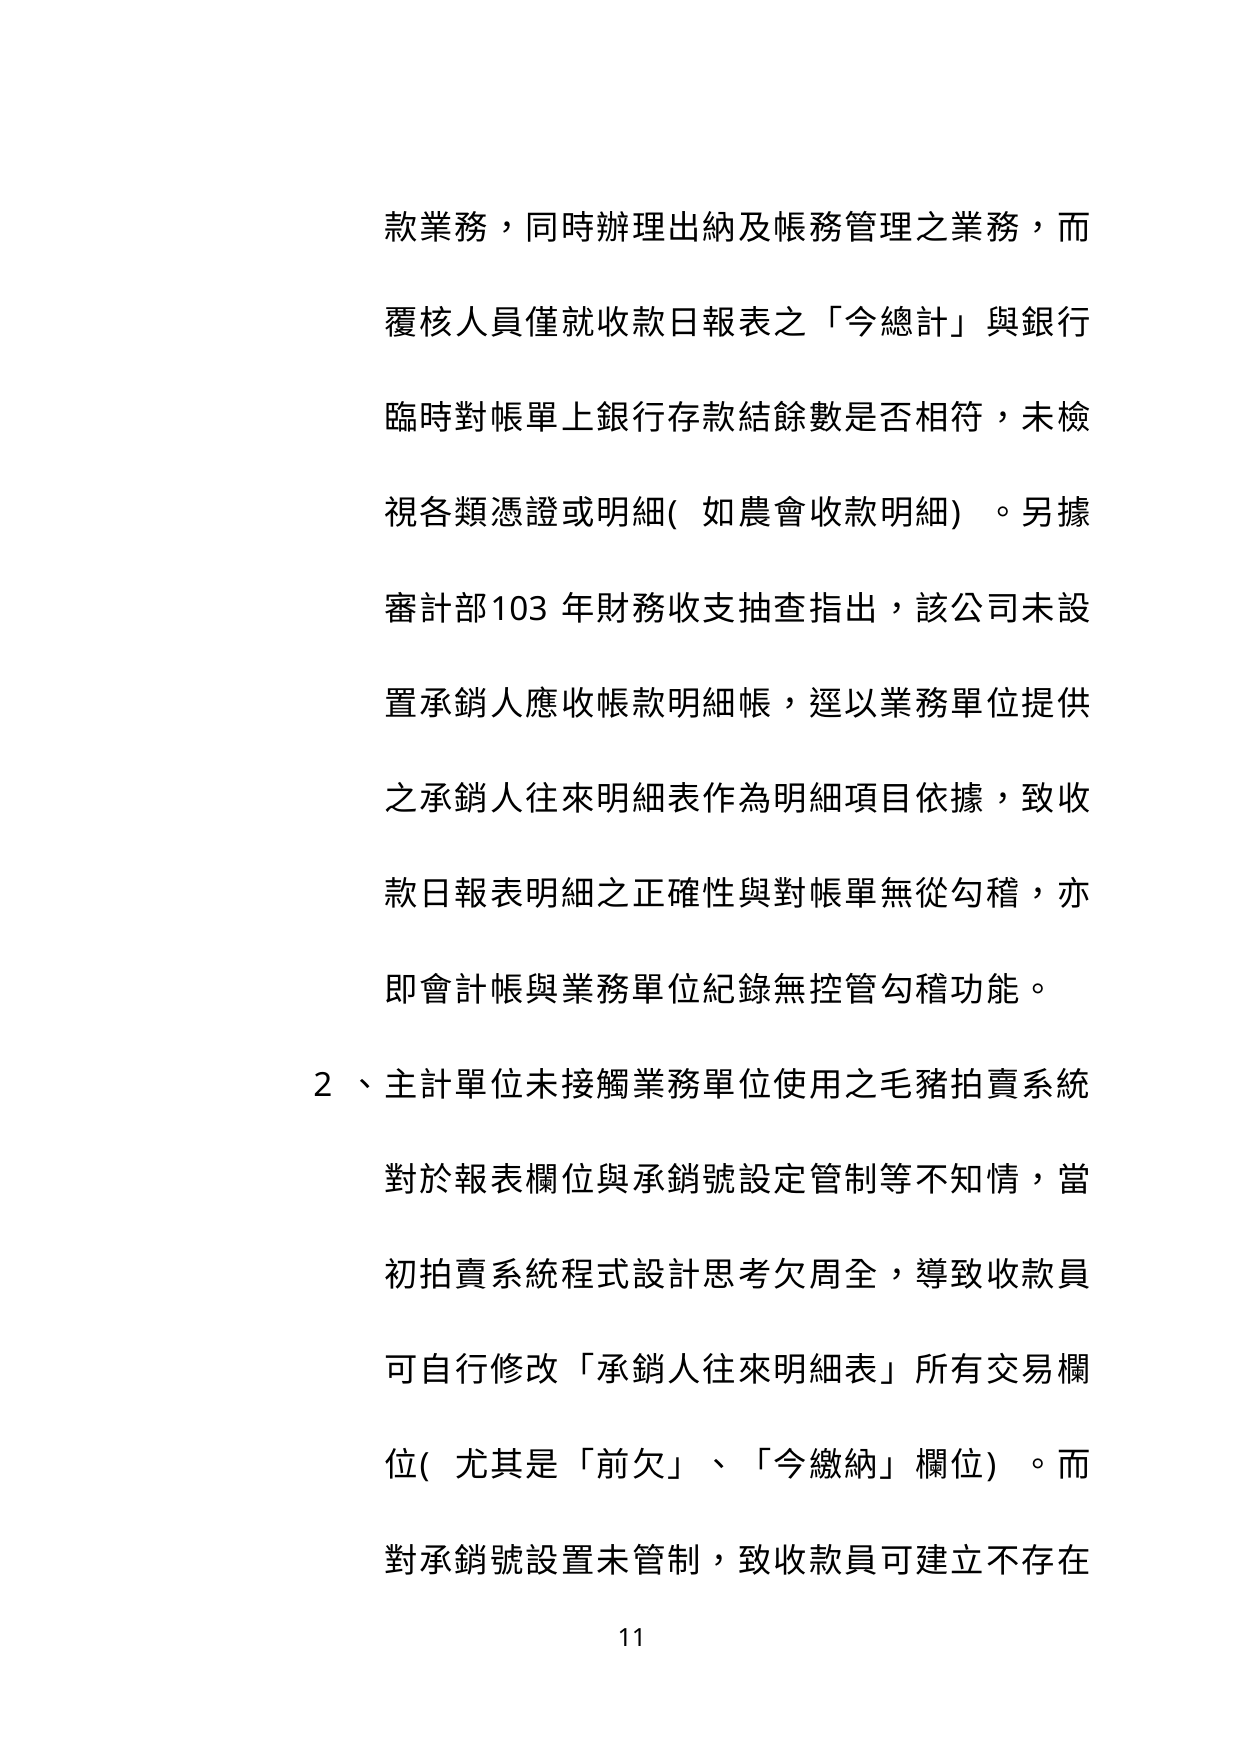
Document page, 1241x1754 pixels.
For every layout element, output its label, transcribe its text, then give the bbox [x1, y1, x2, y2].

subtitle 主計單位未接觸業務單位使用之毛豬拍賣系統，對於報表欄位與承銷號設定管制等不知情，當初拍賣系統程式設計思考欠周全，導致收款員可自行修改「承銷人往來明細表」所有交易欄位(尤其是「前欠」、「今繳納」欄位)。而對承銷號設置未管制，致收款員可建立不存在之承銷空號，藉以調整各承銷號應收帳款明細及餘額。 [296, 1034, 1092, 1605]
